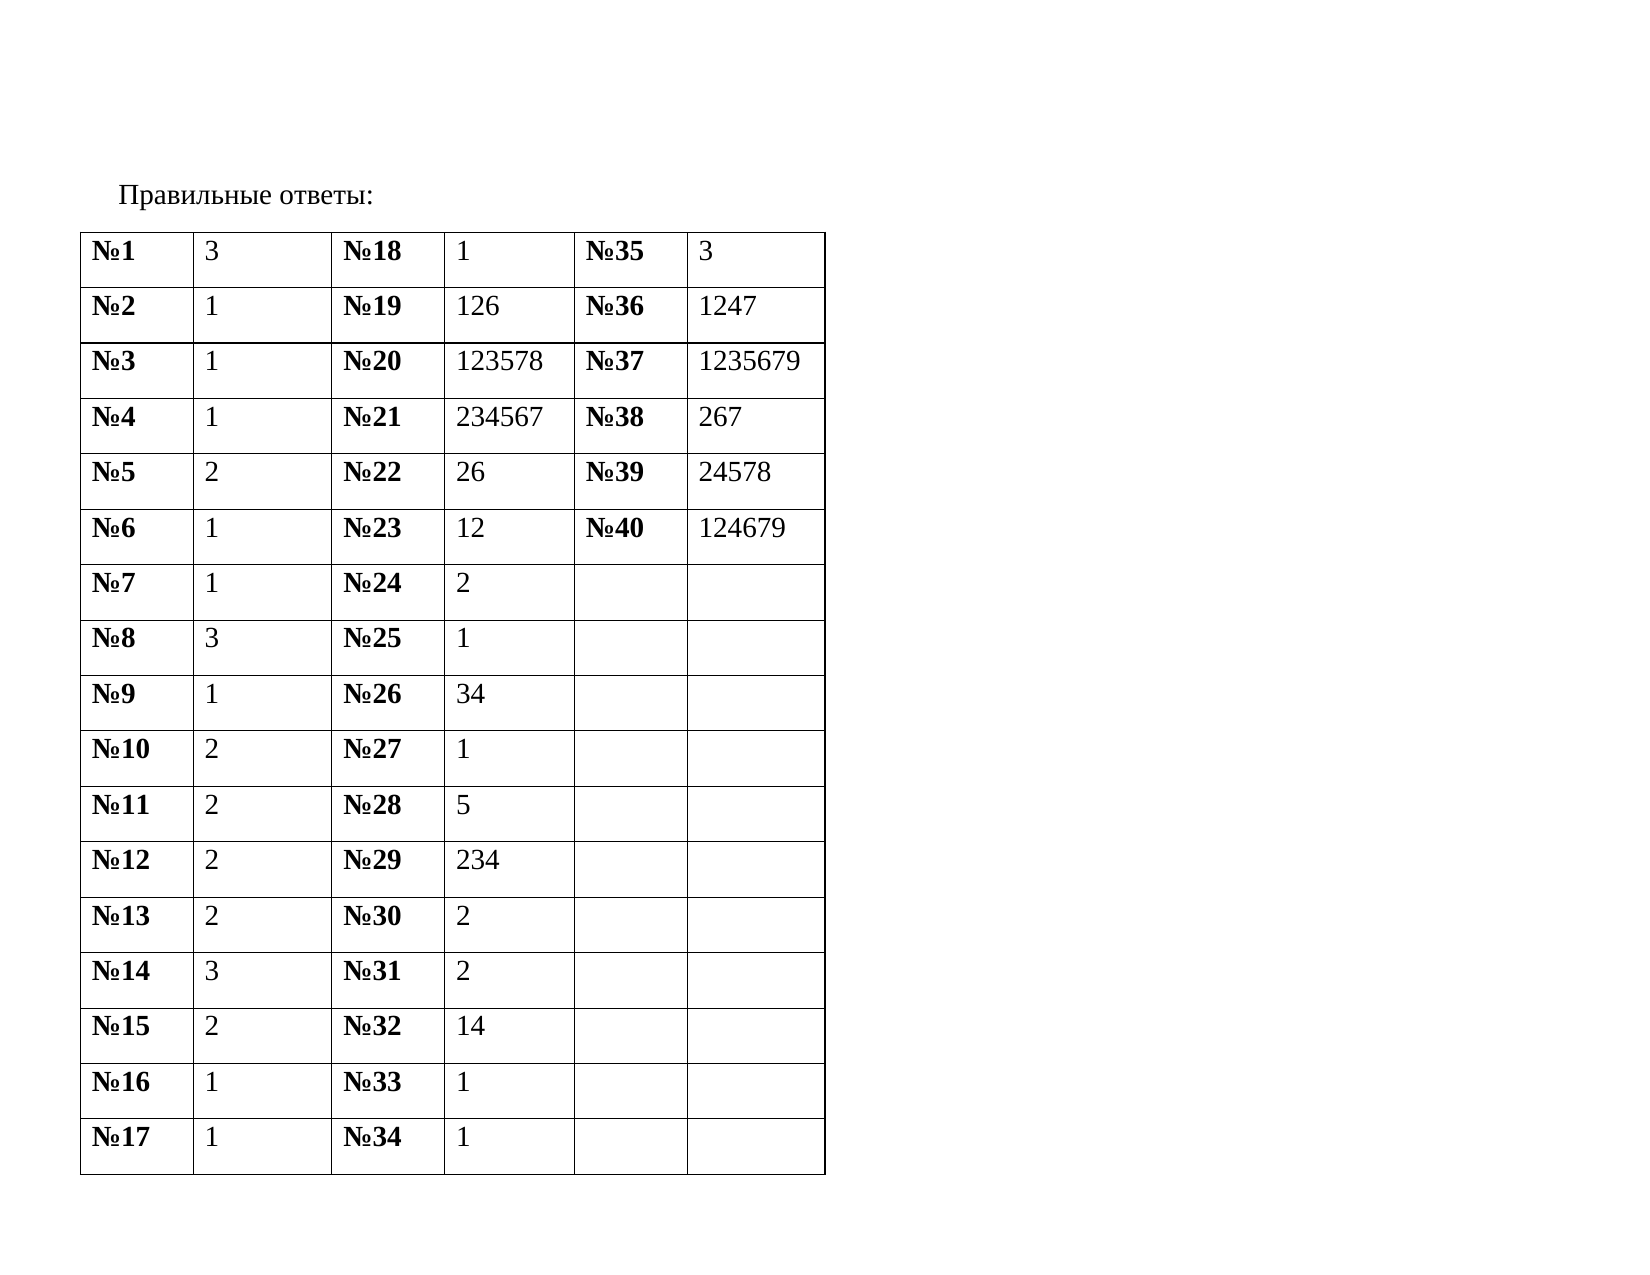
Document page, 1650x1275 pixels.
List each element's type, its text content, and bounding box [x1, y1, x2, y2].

table_cell [575, 731, 687, 786]
table_cell 1 [194, 399, 331, 453]
table_cell 124679 [688, 510, 824, 564]
table_cell №7 [81, 565, 193, 619]
table_cell [575, 1119, 687, 1174]
table_cell 234 [445, 842, 574, 897]
table_cell [688, 1119, 824, 1174]
table_cell 14 [445, 1009, 574, 1063]
table_cell 1235679 [688, 344, 824, 398]
table_cell 2 [194, 731, 331, 786]
table_cell 126 [445, 288, 574, 342]
table_cell 34 [445, 676, 574, 730]
table_cell [688, 842, 824, 897]
table_cell 2 [194, 454, 331, 509]
table_cell №24 [332, 565, 444, 619]
table_cell [575, 676, 687, 730]
table_cell [575, 1009, 687, 1063]
table_cell №29 [332, 842, 444, 897]
table_cell 2 [194, 787, 331, 841]
table_cell №30 [332, 898, 444, 952]
table_cell №12 [81, 842, 193, 897]
table_cell №27 [332, 731, 444, 786]
table_cell 24578 [688, 454, 824, 509]
table_cell №15 [81, 1009, 193, 1063]
table_cell №5 [81, 454, 193, 509]
table_cell 1 [194, 1064, 331, 1118]
table_cell №31 [332, 953, 444, 1007]
table_cell 123578 [445, 344, 574, 398]
table_cell [575, 565, 687, 619]
table_cell №4 [81, 399, 193, 453]
table_cell 1 [445, 731, 574, 786]
table_cell 234567 [445, 399, 574, 453]
table_cell 1 [194, 344, 331, 398]
table_cell 1 [445, 621, 574, 675]
table_cell №20 [332, 344, 444, 398]
table_cell №33 [332, 1064, 444, 1118]
table_cell [575, 787, 687, 841]
table_cell №19 [332, 288, 444, 342]
table_cell №10 [81, 731, 193, 786]
table_cell 3 [194, 621, 331, 675]
table_cell 2 [194, 1009, 331, 1063]
table_cell №36 [575, 288, 687, 342]
table_cell [688, 1064, 824, 1118]
table_cell [575, 842, 687, 897]
table_header 3 [688, 233, 824, 287]
table_cell №23 [332, 510, 444, 564]
table_cell 1 [194, 288, 331, 342]
table_cell №37 [575, 344, 687, 398]
table_cell №9 [81, 676, 193, 730]
table_cell [575, 1064, 687, 1118]
table_cell №26 [332, 676, 444, 730]
text Правильные ответы: [118, 177, 788, 211]
table_cell 2 [445, 953, 574, 1007]
table_cell 2 [194, 898, 331, 952]
table_cell №11 [81, 787, 193, 841]
table_cell [688, 787, 824, 841]
table_cell №2 [81, 288, 193, 342]
table_cell 1 [194, 565, 331, 619]
table_cell [575, 621, 687, 675]
table_cell №16 [81, 1064, 193, 1118]
table_cell №17 [81, 1119, 193, 1174]
table_cell 1 [194, 676, 331, 730]
table_cell 26 [445, 454, 574, 509]
table_cell №32 [332, 1009, 444, 1063]
table_cell №34 [332, 1119, 444, 1174]
table_header №35 [575, 233, 687, 287]
table_header №1 [81, 233, 193, 287]
table_cell 5 [445, 787, 574, 841]
table_cell [688, 898, 824, 952]
table_cell [688, 731, 824, 786]
table_cell [688, 676, 824, 730]
table_header №18 [332, 233, 444, 287]
table_cell [688, 1009, 824, 1063]
table_cell №28 [332, 787, 444, 841]
table_cell №22 [332, 454, 444, 509]
table_cell №8 [81, 621, 193, 675]
table_cell [688, 953, 824, 1007]
table_cell [575, 898, 687, 952]
table_cell №6 [81, 510, 193, 564]
table_cell №25 [332, 621, 444, 675]
table_cell 2 [445, 898, 574, 952]
table_header 3 [194, 233, 331, 287]
table_cell 267 [688, 399, 824, 453]
table_cell [575, 953, 687, 1007]
table_cell [688, 621, 824, 675]
table_cell №38 [575, 399, 687, 453]
table_cell №14 [81, 953, 193, 1007]
table_cell 2 [445, 565, 574, 619]
table_cell 1 [194, 1119, 331, 1174]
table_cell [688, 565, 824, 619]
table_header 1 [445, 233, 574, 287]
table_cell №3 [81, 344, 193, 398]
table_cell 12 [445, 510, 574, 564]
table_cell №39 [575, 454, 687, 509]
table_cell 1 [194, 510, 331, 564]
table_cell №40 [575, 510, 687, 564]
table_cell 3 [194, 953, 331, 1007]
table_cell 2 [194, 842, 331, 897]
table_cell 1247 [688, 288, 824, 342]
table_cell №21 [332, 399, 444, 453]
table_cell 1 [445, 1119, 574, 1174]
table_cell 1 [445, 1064, 574, 1118]
table_cell №13 [81, 898, 193, 952]
